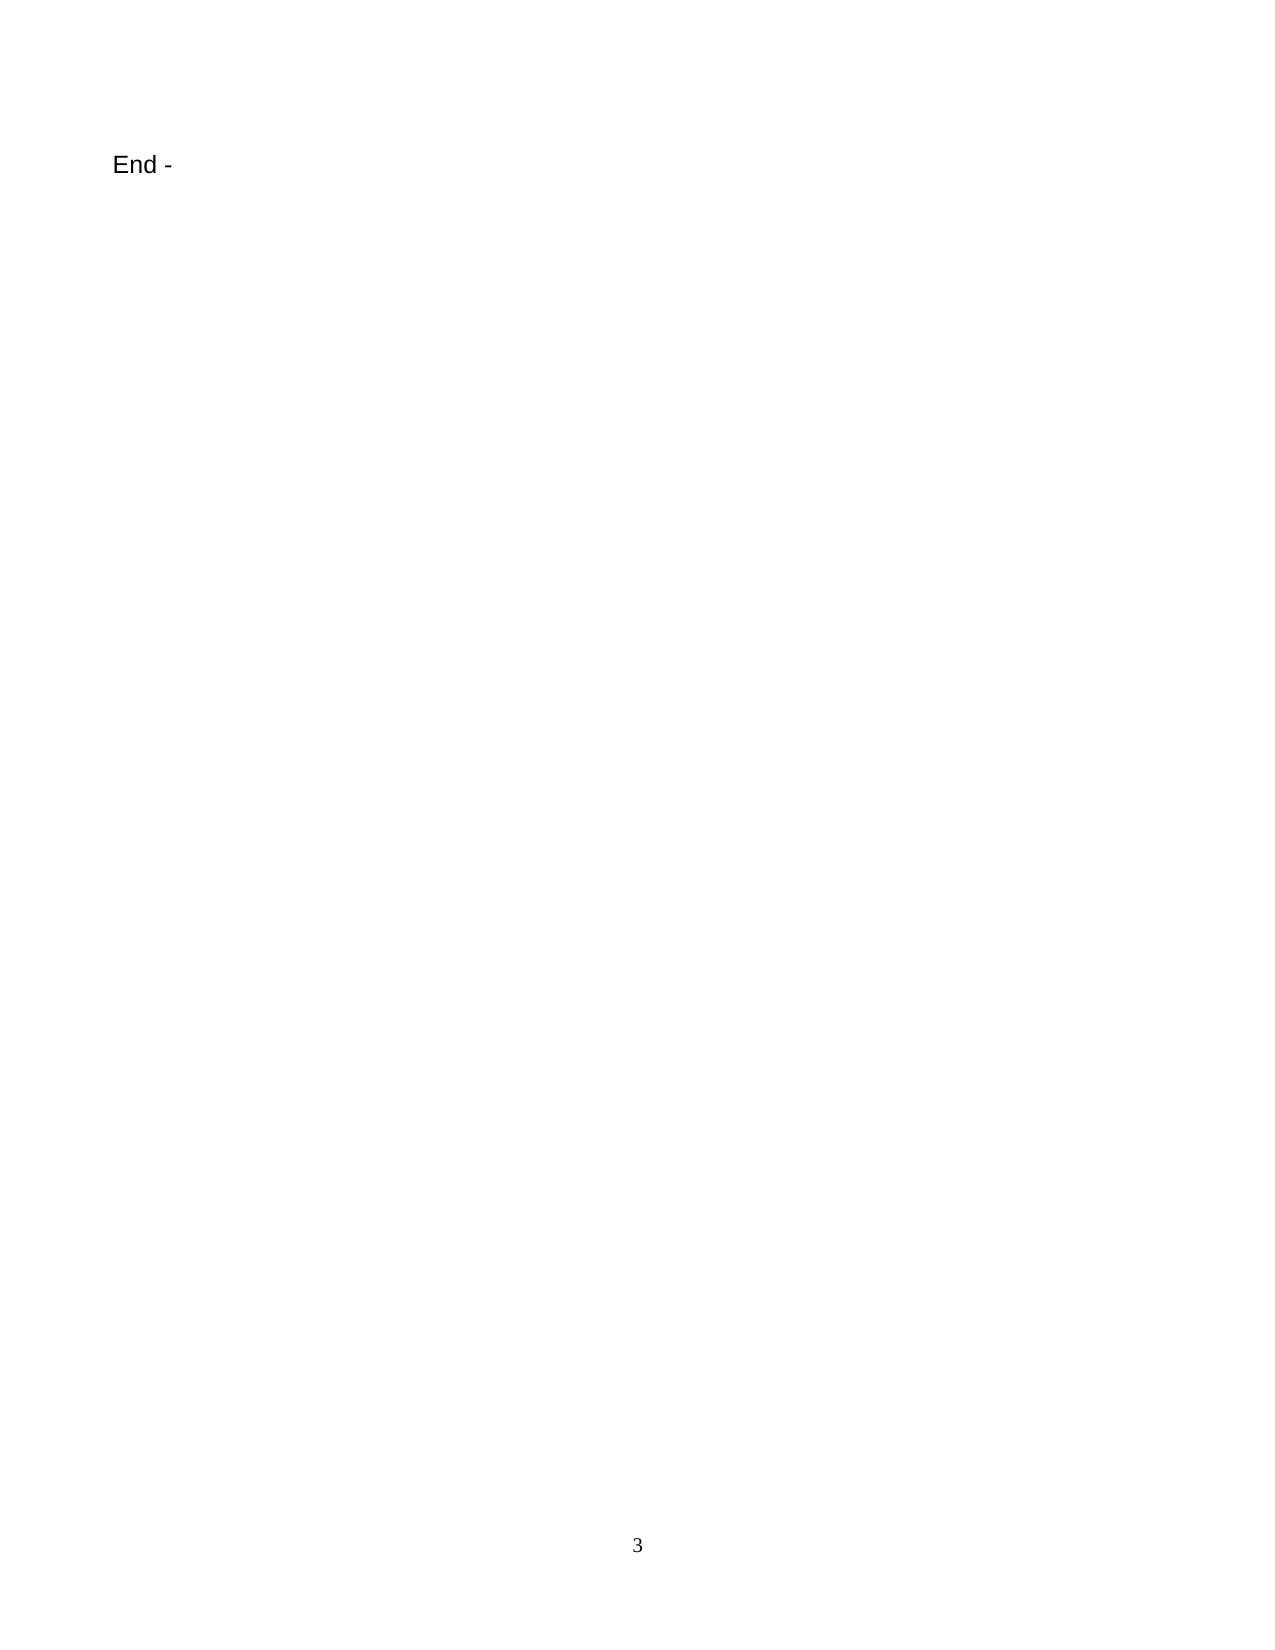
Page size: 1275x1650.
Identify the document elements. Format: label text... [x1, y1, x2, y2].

text End - [112, 150, 1162, 179]
